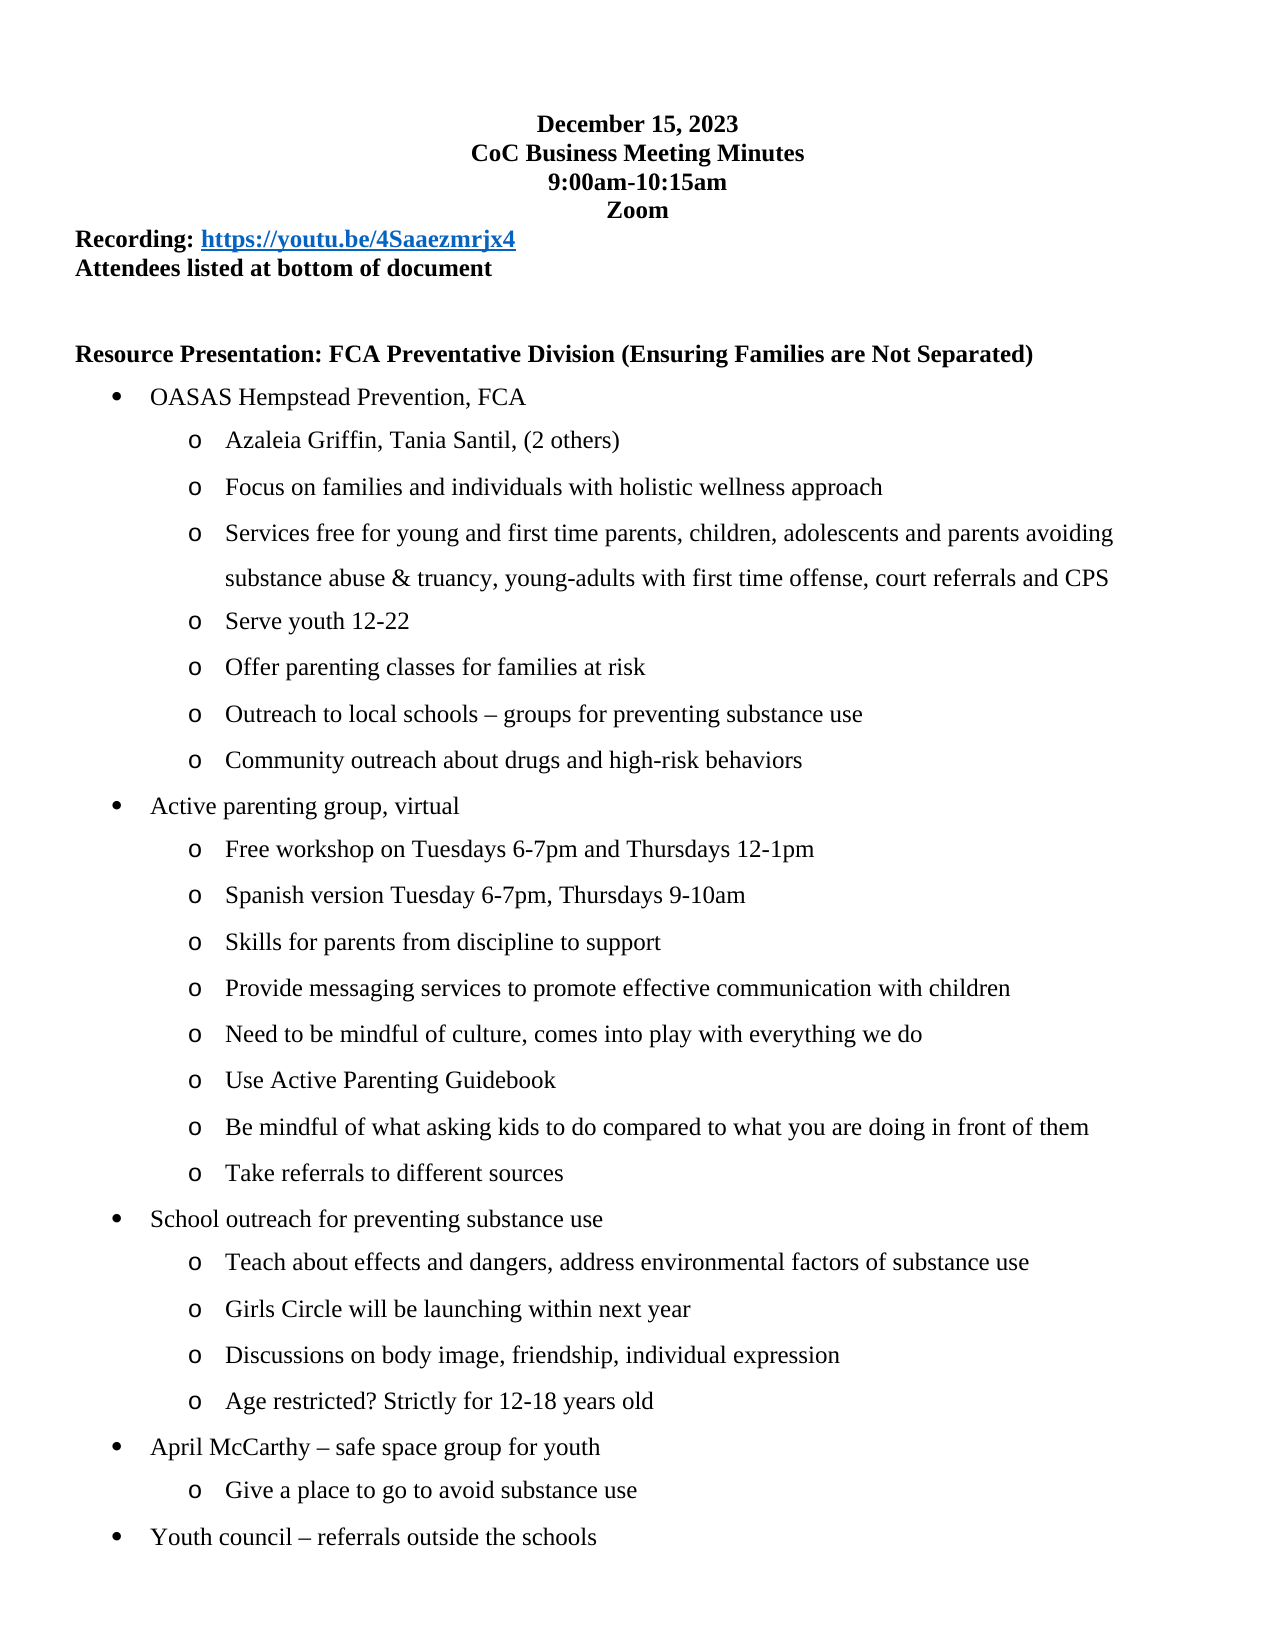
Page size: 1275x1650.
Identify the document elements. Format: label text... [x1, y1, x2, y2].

list Skills for parents from discipline to support [187, 927, 1200, 958]
text Zoom [75, 195, 1200, 224]
list Use Active Parenting Guidebook [187, 1066, 1200, 1096]
list Take referrals to different sources [187, 1158, 1200, 1189]
list OASAS Hempstead Prevention, FCA [112, 382, 1200, 411]
list Provide messaging services to promote effective communication with children [187, 973, 1200, 1004]
text Recording: https://youtu.be/4Saaezmrjx4 [75, 224, 1200, 253]
list Spanish version Tuesday 6-7pm, Thursdays 9-10am [187, 881, 1200, 911]
list Free workshop on Tuesdays 6-7pm and Thursdays 12-1pm [187, 834, 1200, 865]
list Outreach to local schools – groups for preventing substance use [187, 699, 1200, 729]
list Girls Circle will be launching within next year [187, 1294, 1200, 1324]
list Active parenting group, virtual [112, 791, 1200, 820]
list School outreach for preventing substance use [112, 1204, 1200, 1233]
list Give a place to go to avoid substance use [187, 1476, 1200, 1506]
list Discussions on body image, friendship, individual expression [187, 1340, 1200, 1371]
list Age restricted? Strictly for 12-18 years old [187, 1386, 1200, 1417]
list Teach about effects and dangers, address environmental factors of substance use [187, 1247, 1200, 1278]
list Focus on families and individuals with holistic wellness approach [187, 472, 1200, 502]
list Youth council – referrals outside the schools [112, 1522, 1200, 1551]
list Need to be mindful of culture, comes into play with everything we do [187, 1019, 1200, 1050]
text Resource Presentation: FCA Preventative Division (Ensuring Families are Not Separated) [75, 339, 1200, 368]
text December 15, 2023 [75, 109, 1200, 138]
list Be mindful of what asking kids to do compared to what you are doing in front of them [187, 1112, 1200, 1143]
text 9:00am-10:15am [75, 167, 1200, 195]
text Attendees listed at bottom of document [75, 253, 1200, 282]
text CoC Business Meeting Minutes [75, 138, 1200, 167]
list April McCarthy – safe space group for youth [112, 1432, 1200, 1461]
list Azaleia Griffin, Tania Santil, (2 others) [187, 425, 1200, 456]
list Community outreach about drugs and high-risk behaviors [187, 745, 1200, 776]
list Services free for young and first time parents, children, adolescents and parents avoiding substance abuse & truancy, young-adults with first time offense, court referrals and CPS [187, 518, 1200, 592]
list Serve youth 12-22 [187, 606, 1200, 637]
list Offer parenting classes for families at risk [187, 652, 1200, 683]
